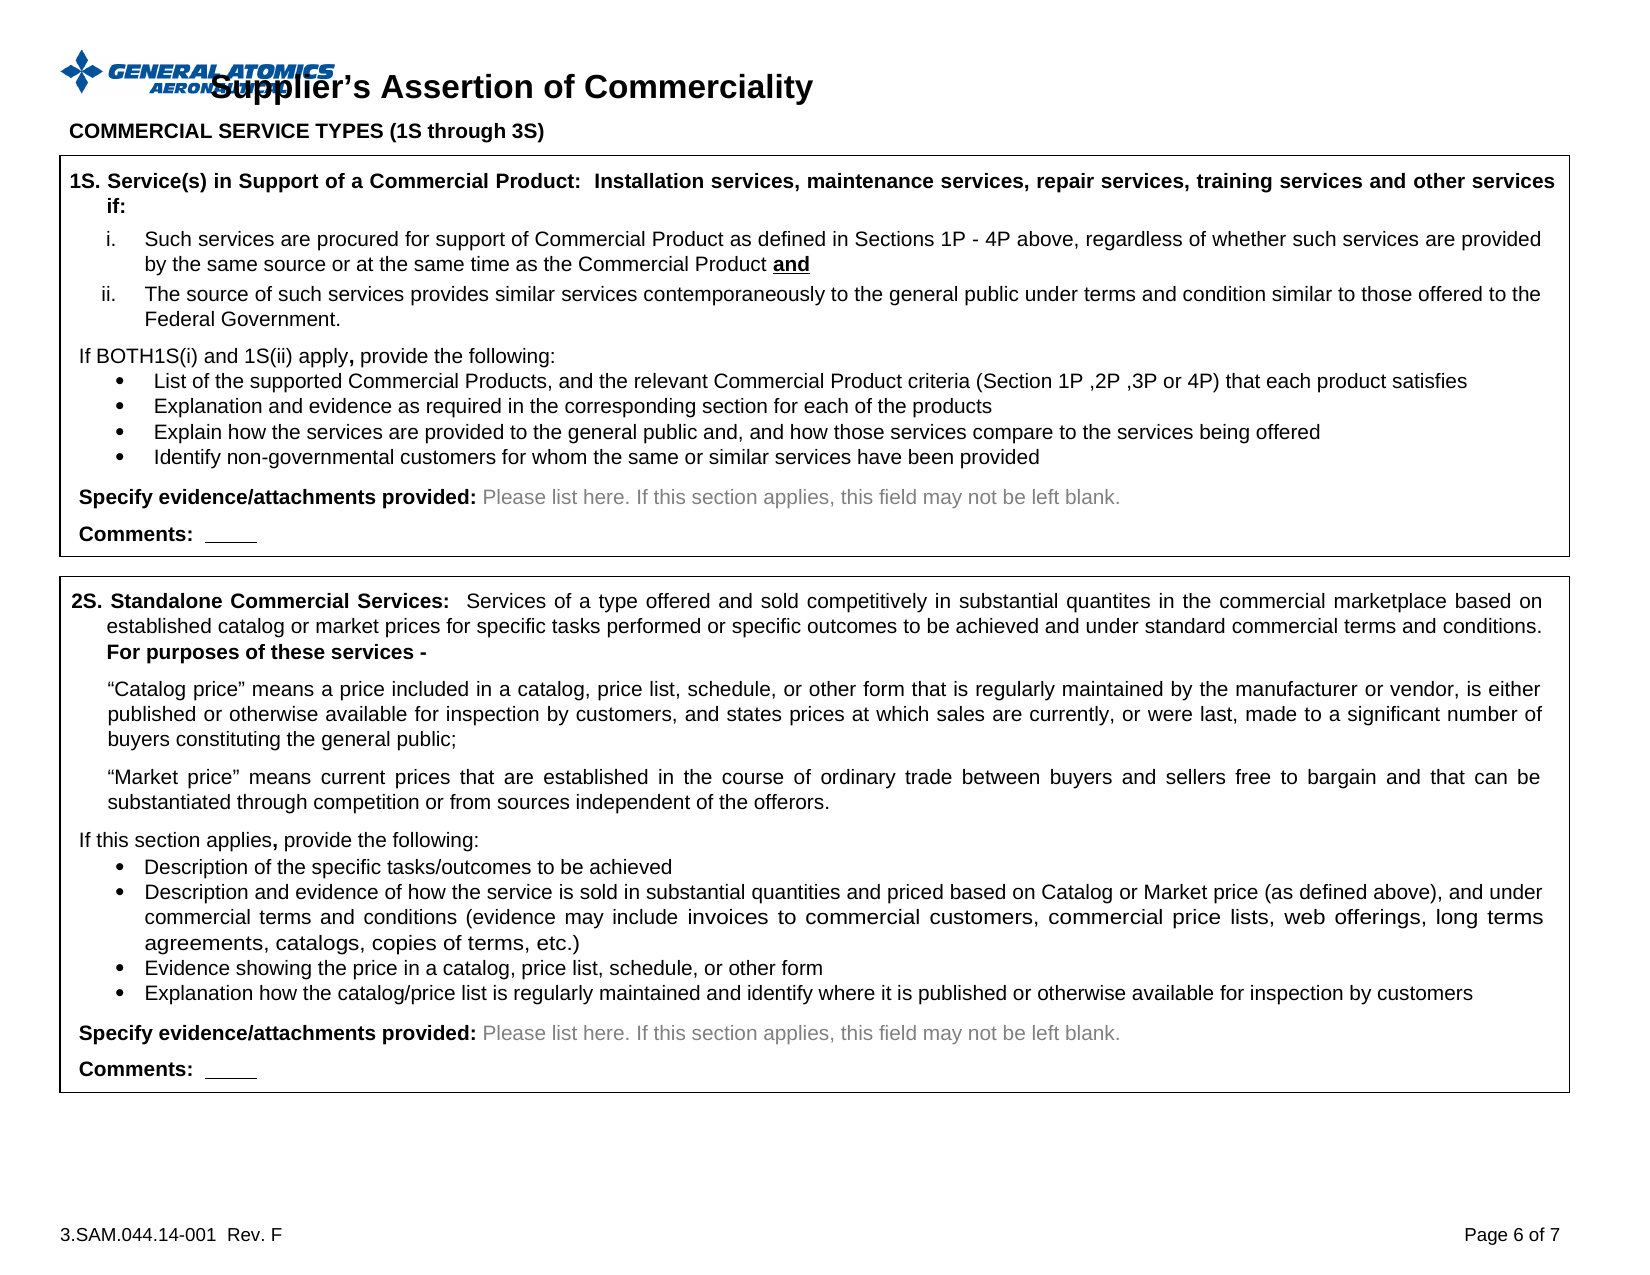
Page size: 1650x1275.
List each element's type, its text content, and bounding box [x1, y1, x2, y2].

picture [60, 50, 336, 98]
text COMMERCIAL SERVICE TYPES (1S through 3S) [69, 118, 1575, 142]
picture [280, 83, 287, 95]
table_header 1S. Service(s) in Support of a Commercial Product: Installation services, maintenance services, repair services, training services and other services if: Such services are procured for support of Commercial Product as defined in Sections 1P - 4P above, regardless of whether such services are provided by the same source or at the same time as the Commercial Product and The source of such services provides similar services contemporaneously to the general public under terms and condition similar to those offered to the Federal Government. If BOTH1S(i) and 1S(ii) apply, provide the following: List of the supported Commercial Products, and the relevant Commercial Product criteria (Section 1P ,2P ,3P or 4P) that each product satisfies Explanation and evidence as required in the corresponding section for each of the products Explain how the services are provided to the general public and, and how those services compare to the services being offered Identify non-governmental customers for whom the same or similar services have been provided Specify evidence/attachments provided: Comments: [61, 156, 1569, 556]
picture [259, 83, 266, 95]
table_header 2S. Standalone Commercial Services: Services of a type offered and sold competitively in substantial quantites in the commercial marketplace based on established catalog or market prices for specific tasks performed or specific outcomes to be achieved and under standard commercial terms and conditions. For purposes of these services - “Catalog price” means a price included in a catalog, price list, schedule, or other form that is regularly maintained by the manufacturer or vendor, is either published or otherwise available for inspection by customers, and states prices at which sales are currently, or were last, made to a significant number of buyers constituting the general public; “Market price” means current prices that are established in the course of ordinary trade between buyers and sellers free to bargain and that can be substantiated through competition or from sources independent of the offerors. If this section applies, provide the following: Description of the specific tasks/outcomes to be achieved Description and evidence of how the service is sold in substantial quantities and priced based on Catalog or Market price (as defined above), and under commercial terms and conditions (evidence may include invoices to commercial customers, commercial price lists, web offerings, long terms agreements, catalogs, copies of terms, etc.) Evidence showing the price in a catalog, price list, schedule, or other form Explanation how the catalog/price list is regularly maintained and identify where it is published or otherwise available for inspection by customers Specify evidence/attachments provided: Comments: [61, 577, 1569, 1092]
